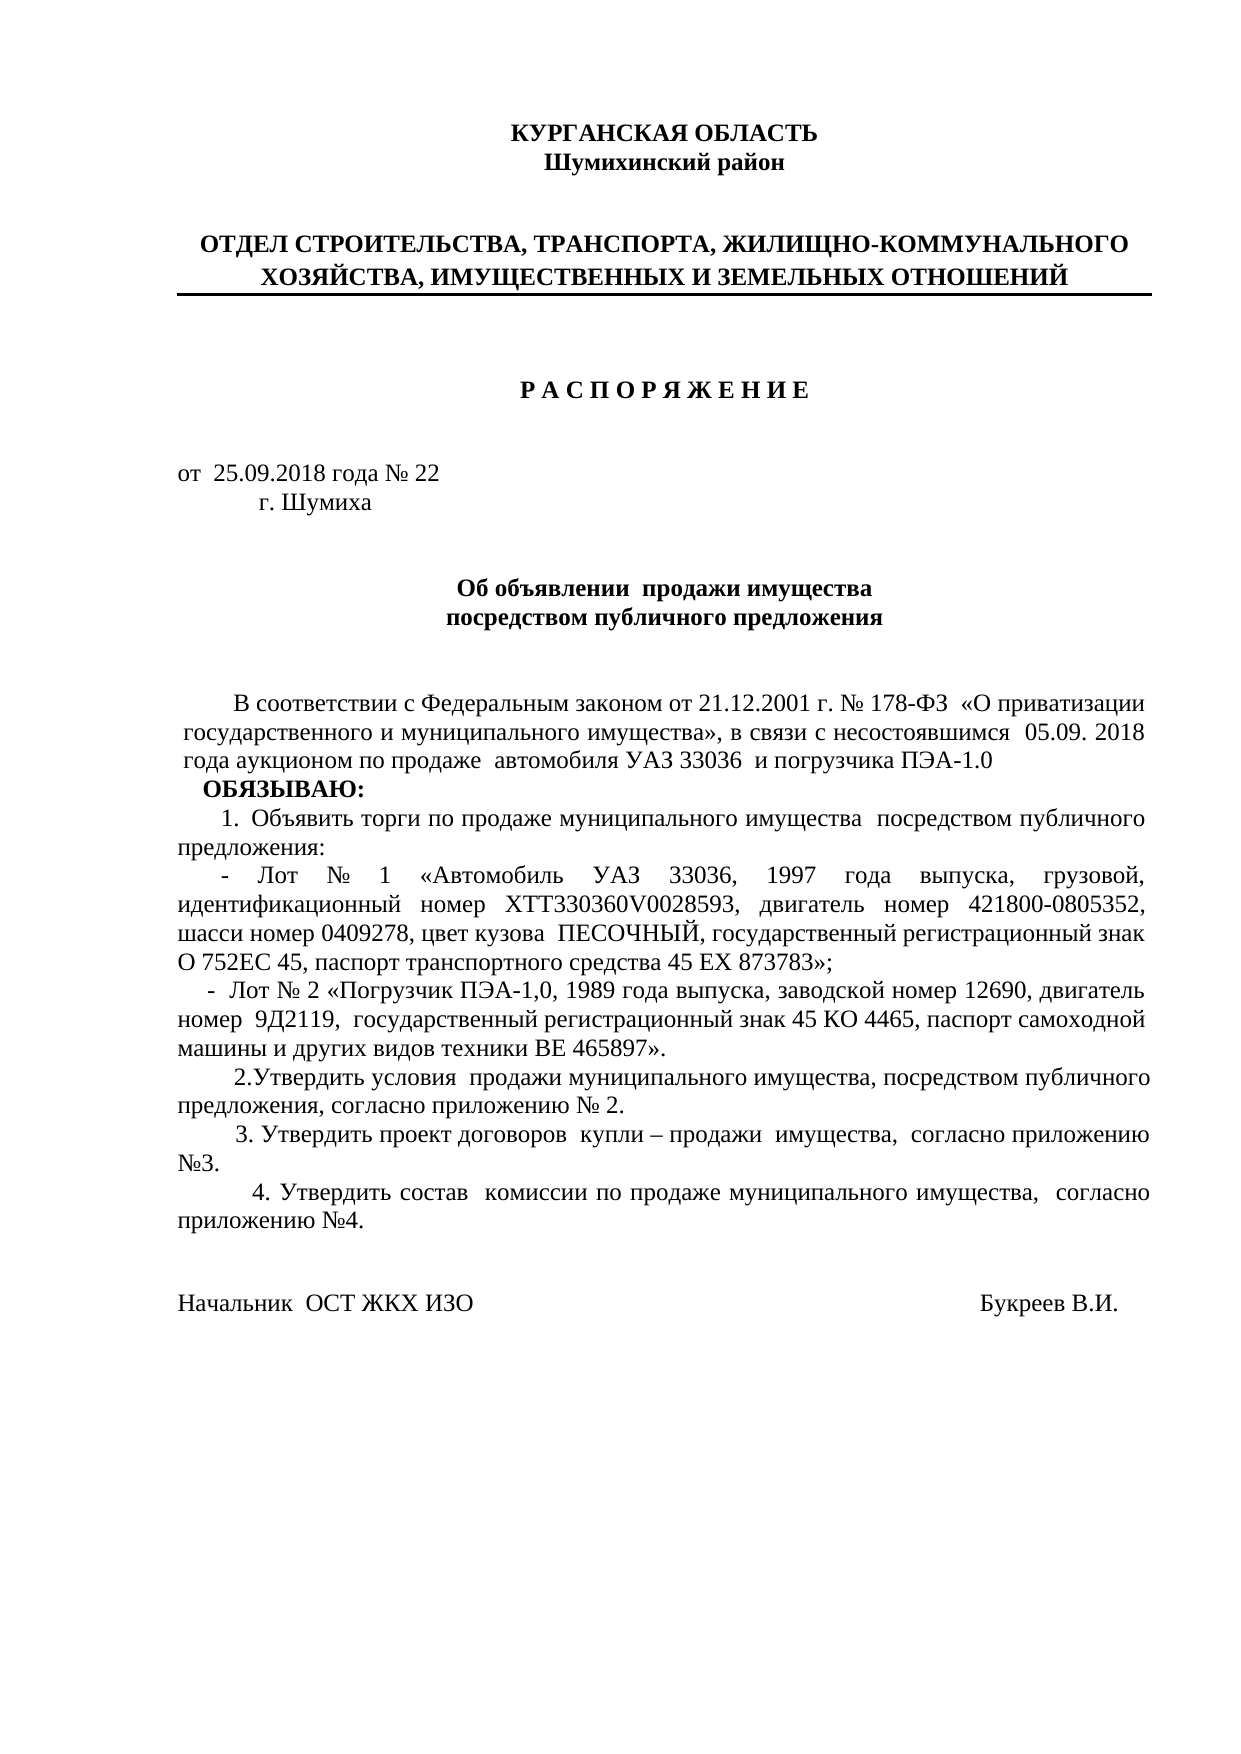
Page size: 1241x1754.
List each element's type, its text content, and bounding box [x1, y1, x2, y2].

text Об объявлении продажи имущества [177, 573, 1152, 602]
text ОБЯЗЫВАЮ: [177, 774, 1152, 803]
text КУРГАНСКАЯ ОБЛАСТЬ [177, 118, 1152, 147]
list Объявить торги по продаже муниципального имущества посредством публичного предложения: [177, 803, 1146, 861]
text 3. Утвердить проект договоров купли – продажи имущества, согласно приложению №3. [177, 1119, 1152, 1177]
text Шумихинский район [177, 147, 1152, 176]
list - Лот № 2 «Погрузчик ПЭА-1,0, 1989 года выпуска, заводской номер 12690, двигатель номер 9Д2119, государственный регистрационный знак 45 КО 4465, паспорт самоходной машины и других видов техники ВЕ 465897». [177, 976, 1146, 1062]
text Начальник ОСТ ЖКХ ИЗО Букреев В.И. [177, 1288, 1152, 1317]
text г. Шумиха [177, 487, 1152, 516]
text Р А С П О Р Я Ж Е Н И Е [177, 375, 1152, 404]
list - Лот № 1 «Автомобиль УАЗ 33036, 1997 года выпуска, грузовой, идентификационный номер ХТТ330360V0028593, двигатель номер 421800-0805352, шасси номер 0409278, цвет кузова ПЕСОЧНЫЙ, государственный регистрационный знак О 752ЕС 45, паспорт транспортного средства 45 ЕХ 873783»; [177, 861, 1146, 976]
text 2.Утвердить условия продажи муниципального имущества, посредством публичного предложения, согласно приложению № 2. [177, 1062, 1152, 1119]
text В соответствии с Федеральным законом от 21.12.2001 г. № 178-ФЗ «О приватизации государственного и муниципального имущества», в связи с несостоявшимся 05.09. 2018 года аукционом по продаже автомобиля УАЗ 33036 и погрузчика ПЭА-1.0 [183, 688, 1146, 774]
text от 25.09.2018 года № 22 [177, 458, 1152, 487]
text ОТДЕЛ СТРОИТЕЛЬСТВА, ТРАНСПОРТА, ЖИЛИЩНО-КОММУНАЛЬНОГО ХОЗЯЙСТВА, ИМУЩЕСТВЕННЫХ И ЗЕМЕЛЬНЫХ ОТНОШЕНИЙ [177, 229, 1152, 293]
text посредством публичного предложения [177, 602, 1152, 631]
text 4. Утвердить состав комиссии по продаже муниципального имущества, согласно приложению №4. [177, 1177, 1152, 1234]
